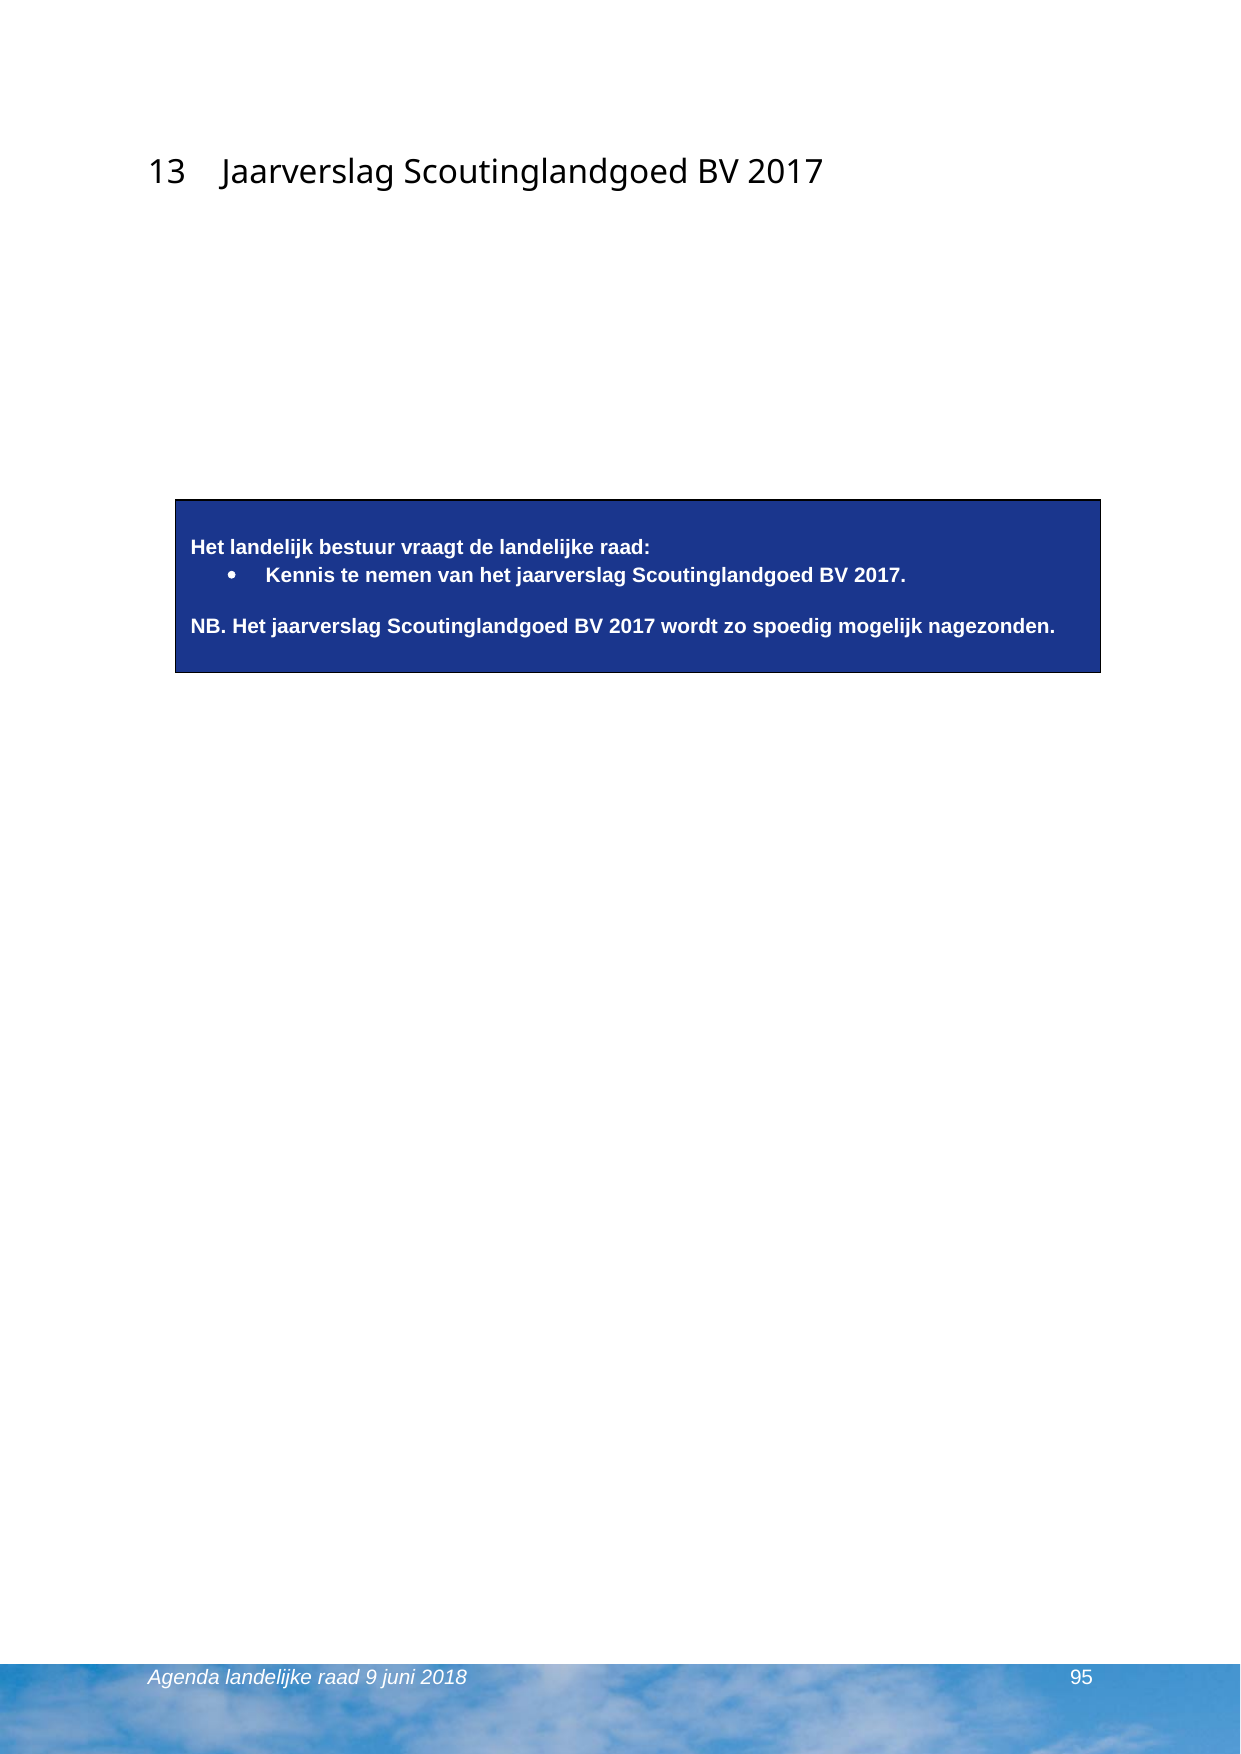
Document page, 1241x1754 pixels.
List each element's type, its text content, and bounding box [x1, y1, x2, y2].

picture [0, 1664, 1241, 1754]
subtitle 13 Jaarverslag Scoutinglandgoed BV 2017 [148, 148, 1092, 193]
